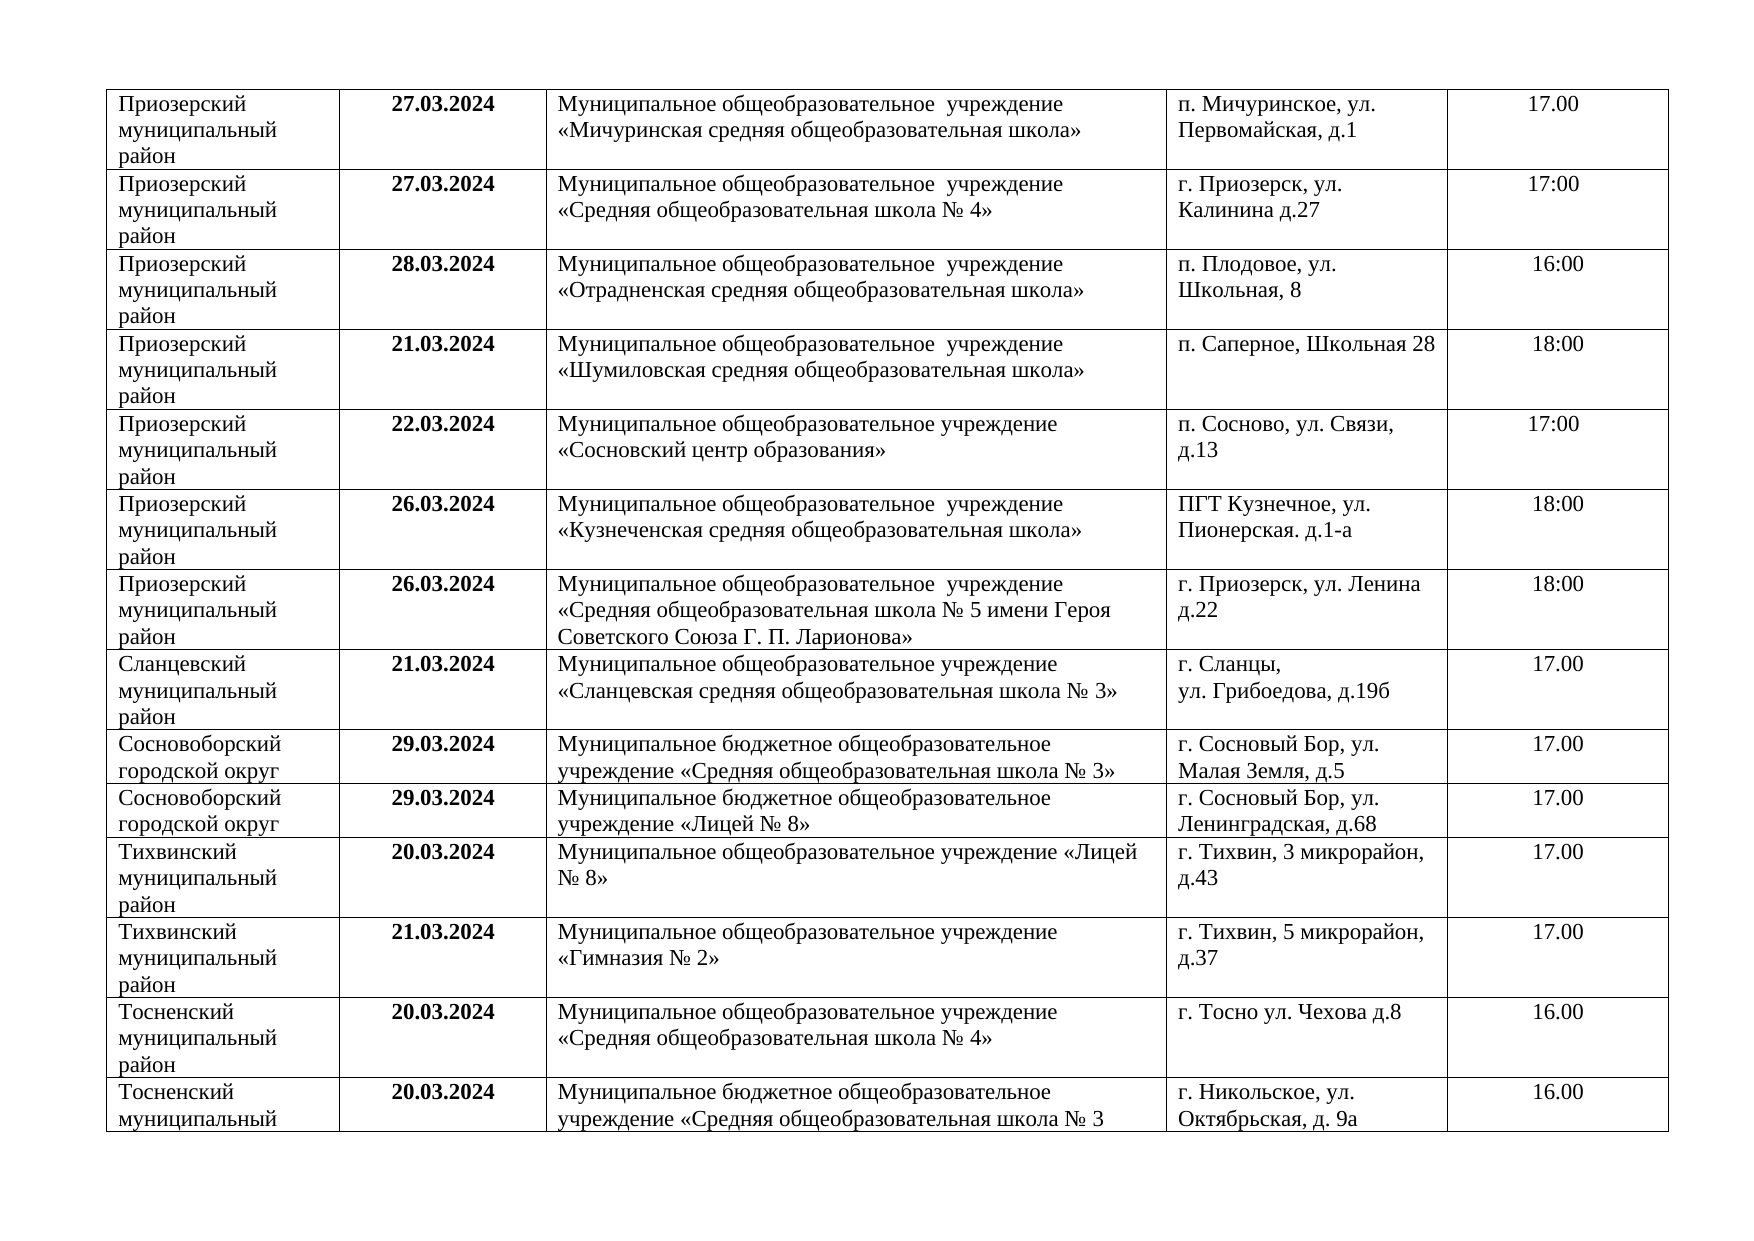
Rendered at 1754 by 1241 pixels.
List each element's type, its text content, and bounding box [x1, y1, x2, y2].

table_cell г. Тихвин, 5 микрорайон, д.37 [1167, 918, 1447, 997]
table_cell 28.03.2024 [340, 250, 546, 329]
table_cell г. Сланцы, ул. Грибоедова, д.19б [1167, 650, 1447, 729]
table_cell Муниципальное общеобразовательное учреждение «Средняя общеобразовательная школа № 4» [547, 998, 1166, 1077]
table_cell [107, 90, 339, 169]
table_cell 17.00 [1448, 838, 1668, 917]
table_cell п. Плодовое, ул. Школьная, 8 [1167, 250, 1447, 329]
table_cell 17:00 [1448, 410, 1668, 489]
table_cell ПГТ Кузнечное, ул. Пионерская. д.1-а [1167, 490, 1447, 569]
table_cell 17:00 [1448, 170, 1668, 249]
table_cell 16.00 [1448, 998, 1668, 1077]
table_cell Тихвинский муниципальный район [107, 918, 339, 997]
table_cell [107, 1078, 339, 1131]
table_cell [547, 1078, 1166, 1131]
table_cell Муниципальное общеобразовательное учреждение «Мичуринская средняя общеобразовательная школа» [547, 90, 1166, 169]
table_cell Тосненский муниципальный район [107, 998, 339, 1077]
table_cell Муниципальное общеобразовательное учреждение «Кузнеченская средняя общеобразовательная школа» [547, 490, 1166, 569]
table_cell г. Приозерск, ул. Ленина д.22 [1167, 570, 1447, 649]
table_cell Сосновоборский городской округ [107, 784, 339, 837]
table_cell Приозерский муниципальный район [107, 490, 339, 569]
table_cell Муниципальное общеобразовательное учреждение «Сланцевская средняя общеобразовательная школа № 3» [547, 650, 1166, 729]
table_cell 21.03.2024 [340, 918, 546, 997]
table_cell 27.03.2024 [340, 90, 546, 169]
table_cell Приозерский муниципальный район [107, 410, 339, 489]
table_cell 18:00 [1448, 330, 1668, 409]
table_cell Муниципальное общеобразовательное учреждение «Шумиловская средняя общеобразовательная школа» [547, 330, 1166, 409]
table_cell 22.03.2024 [340, 410, 546, 489]
table_cell г. Тосно ул. Чехова д.8 [1167, 998, 1447, 1077]
table_cell 29.03.2024 [340, 730, 546, 783]
table_cell 21.03.2024 [340, 330, 546, 409]
table_cell Муниципальное общеобразовательное учреждение «Лицей № 8» [547, 838, 1166, 917]
table_cell г. Сосновый Бор, ул. Малая Земля, д.5 [1167, 730, 1447, 783]
table_cell 26.03.2024 [340, 490, 546, 569]
table_cell Муниципальное общеобразовательное учреждение «Средняя общеобразовательная школа № 5 имени Героя Советского Союза Г. П. Ларионова» [547, 570, 1166, 649]
table_cell Муниципальное бюджетное общеобразовательное учреждение «Лицей № 8» [547, 784, 1166, 837]
table_cell п. Сосново, ул. Связи, д.13 [1167, 410, 1447, 489]
table_cell 17.00 [1448, 918, 1668, 997]
table_cell Приозерский муниципальный район [107, 330, 339, 409]
table_cell Сосновоборский городской округ [107, 730, 339, 783]
table_cell Муниципальное общеобразовательное учреждение «Средняя общеобразовательная школа № 4» [547, 170, 1166, 249]
table_cell 17.00 [1448, 784, 1668, 837]
table_cell 17.00 [1448, 730, 1668, 783]
table_cell 21.03.2024 [340, 650, 546, 729]
table_cell п. Саперное, Школьная 28 [1167, 330, 1447, 409]
table_cell 29.03.2024 [340, 784, 546, 837]
table_cell 17.00 [1448, 650, 1668, 729]
table_cell Муниципальное бюджетное общеобразовательное учреждение «Средняя общеобразовательная школа № 3» [547, 730, 1166, 783]
table_cell Муниципальное общеобразовательное учреждение «Гимназия № 2» [547, 918, 1166, 997]
table_cell г. Приозерск, ул. Калинина д.27 [1167, 170, 1447, 249]
table_cell Приозерский муниципальный район [107, 570, 339, 649]
table_cell 16:00 [1448, 250, 1668, 329]
table_cell Муниципальное общеобразовательное учреждение «Отрадненская средняя общеобразовательная школа» [547, 250, 1166, 329]
table_cell 20.03.2024 [340, 998, 546, 1077]
table_cell Тихвинский муниципальный район [107, 838, 339, 917]
table_cell Приозерский муниципальный район [107, 250, 339, 329]
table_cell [1167, 1078, 1447, 1131]
table_cell 20.03.2024 [340, 1078, 546, 1131]
table_cell Сланцевский муниципальный район [107, 650, 339, 729]
table_cell п. Мичуринское, ул. Первомайская, д.1 [1167, 90, 1447, 169]
table_cell Муниципальное общеобразовательное учреждение «Сосновский центр образования» [547, 410, 1166, 489]
table_cell 18:00 [1448, 570, 1668, 649]
table_cell 18:00 [1448, 490, 1668, 569]
table_cell 20.03.2024 [340, 838, 546, 917]
table_cell г. Тихвин, 3 микрорайон, д.43 [1167, 838, 1447, 917]
table_cell г. Сосновый Бор, ул. Ленинградская, д.68 [1167, 784, 1447, 837]
table_cell 16.00 [1448, 1078, 1668, 1131]
table_cell Приозерский муниципальный район [107, 170, 339, 249]
table_cell 27.03.2024 [340, 170, 546, 249]
table_cell 26.03.2024 [340, 570, 546, 649]
table_cell 17.00 [1448, 90, 1668, 169]
